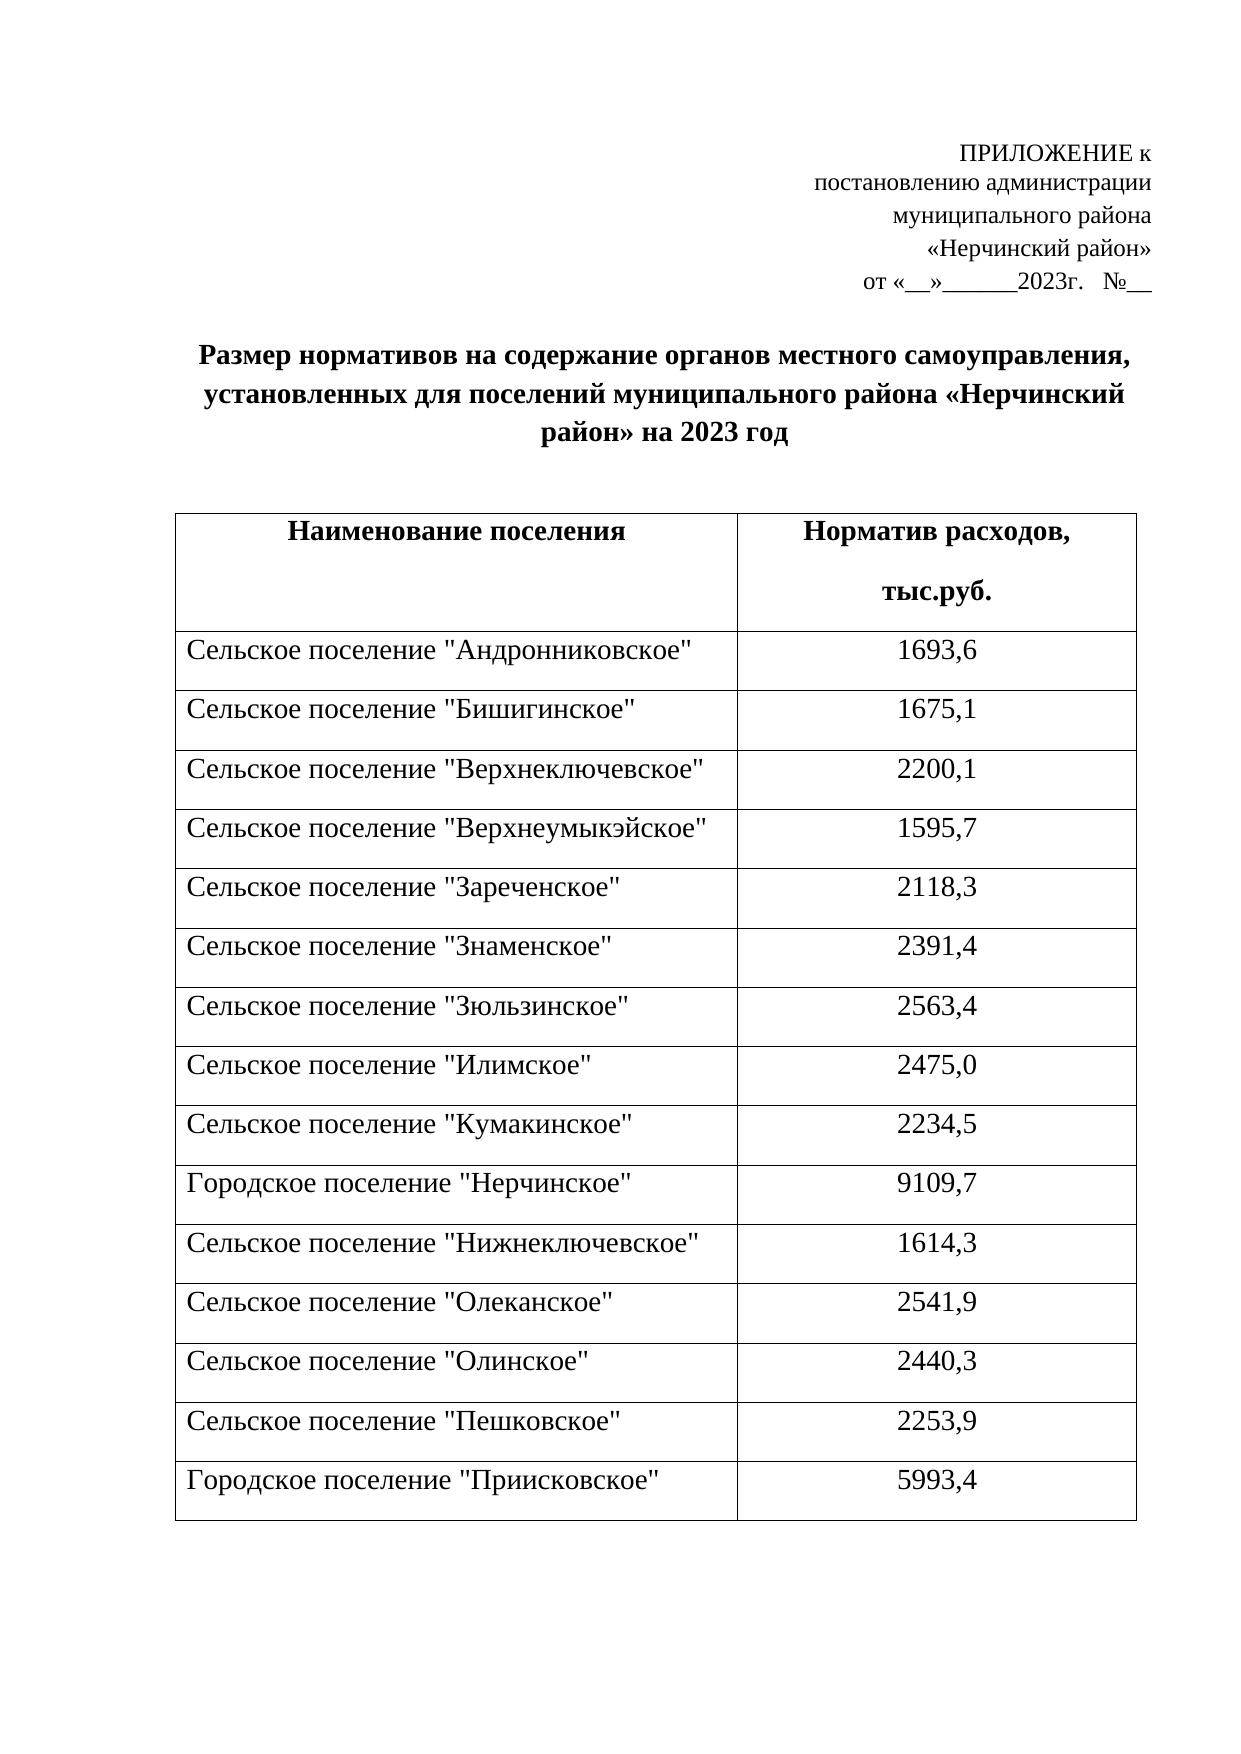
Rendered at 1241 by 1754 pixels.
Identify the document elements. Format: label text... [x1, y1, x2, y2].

table_cell 2253,9 [738, 1403, 1136, 1461]
text постановлению администрации [177, 167, 1152, 196]
text от «__»______2023г. №__ [177, 266, 1152, 294]
table_cell Городское поселение "Приисковское" [176, 1462, 737, 1520]
table_cell 2563,4 [738, 988, 1136, 1046]
table_cell 1595,7 [738, 810, 1136, 868]
table_cell 2541,9 [738, 1284, 1136, 1342]
table_cell Сельское поселение "Зареченское" [176, 869, 737, 927]
table_cell 2391,4 [738, 929, 1136, 987]
table_cell Сельское поселение "Верхнеумыкэйское" [176, 810, 737, 868]
table_cell 9109,7 [738, 1166, 1136, 1224]
table_cell 1693,6 [738, 632, 1136, 690]
table_cell 1675,1 [738, 691, 1136, 750]
table_cell Сельское поселение "Илимское" [176, 1047, 737, 1105]
table_header Наименование поселения [176, 514, 737, 631]
text муниципального района [177, 200, 1152, 228]
table_cell Сельское поселение "Нижнеключевское" [176, 1225, 737, 1283]
text Размер нормативов на содержание органов местного самоуправления, установленных для поселений муниципального района «Нерчинский район» на 2023 год [177, 337, 1152, 448]
table_cell Сельское поселение "Бишигинское" [176, 691, 737, 750]
table_cell 5993,4 [738, 1462, 1136, 1520]
table_cell Сельское поселение "Зюльзинское" [176, 988, 737, 1046]
table_cell 2440,3 [738, 1344, 1136, 1402]
table_cell Сельское поселение "Олинское" [176, 1344, 737, 1402]
table_cell Сельское поселение "Олеканское" [176, 1284, 737, 1342]
table_cell Сельское поселение "Кумакинское" [176, 1106, 737, 1164]
table_cell 2475,0 [738, 1047, 1136, 1105]
table_cell Сельское поселение "Верхнеключевское" [176, 751, 737, 809]
text ПРИЛОЖЕНИЕ к [177, 138, 1152, 167]
table_cell 1614,3 [738, 1225, 1136, 1283]
text «Нерчинский район» [177, 233, 1152, 262]
table_cell Городское поселение "Нерчинское" [176, 1166, 737, 1224]
table_header Норматив расходов, тыс.руб. [738, 514, 1136, 631]
table_cell Сельское поселение "Пешковское" [176, 1403, 737, 1461]
table_cell Сельское поселение "Андронниковское" [176, 632, 737, 690]
table_cell 2234,5 [738, 1106, 1136, 1164]
table_cell 2200,1 [738, 751, 1136, 809]
table_cell Сельское поселение "Знаменское" [176, 929, 737, 987]
table_cell 2118,3 [738, 869, 1136, 927]
